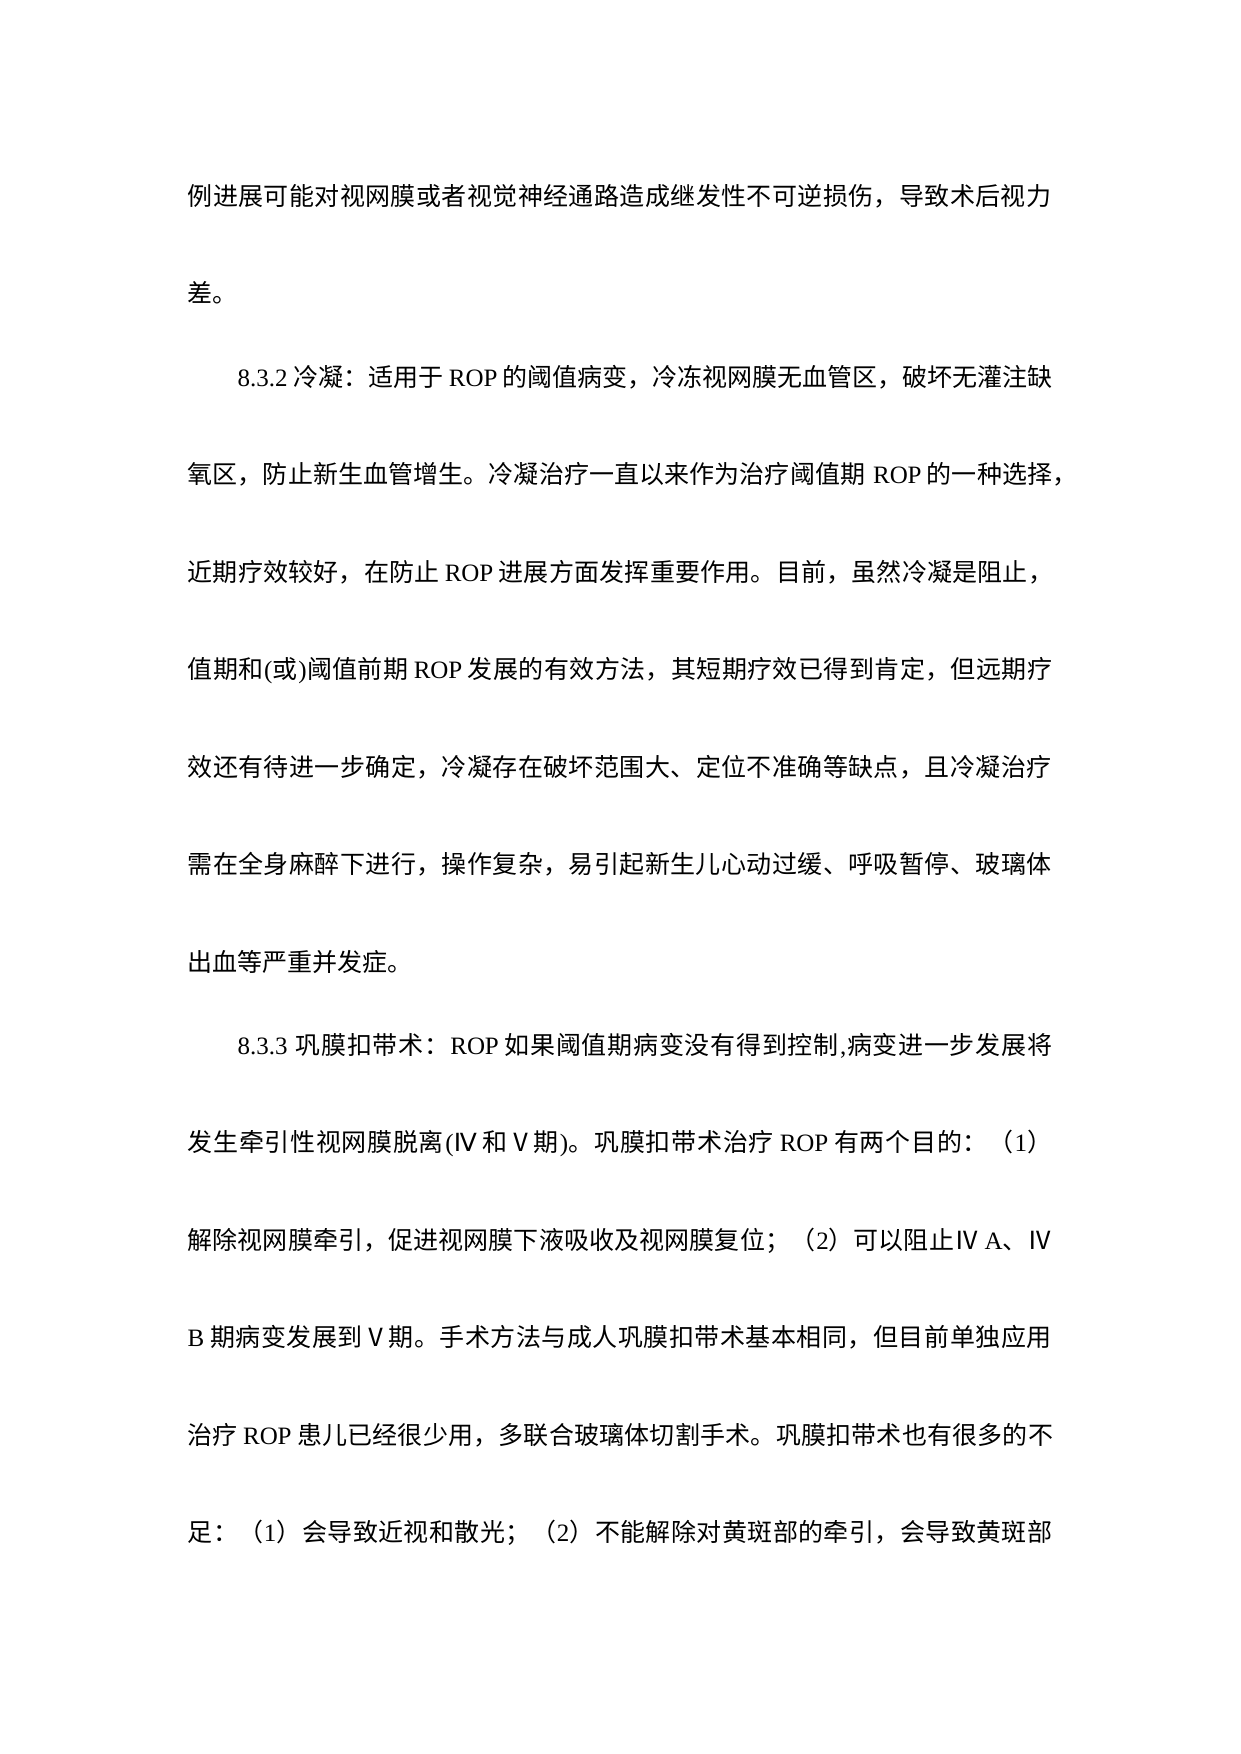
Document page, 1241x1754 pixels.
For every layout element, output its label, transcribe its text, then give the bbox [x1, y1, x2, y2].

text 8.3.2 冷凝：适用于ROP的阈值病变，冷冻视网膜无血管区，破坏无灌注缺氧区，防止新生血管增生。冷凝治疗一直以来作为治疗阈值期ROP的一种选择，近期疗效较好，在防止ROP进展方面发挥重要作用。目前，虽然冷凝是阻止，值期和(或)阈值前期ROP发展的有效方法，其短期疗效已得到肯定，但远期疗效还有待进一步确定，冷凝存在破坏范围大、定位不准确等缺点，且冷凝治疗需在全身麻醉下进行，操作复杂，易引起新生儿心动过缓、呼吸暂停、玻璃体出血等严重并发症。 [187, 343, 1053, 993]
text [187, 162, 1053, 324]
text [187, 1011, 1053, 1563]
